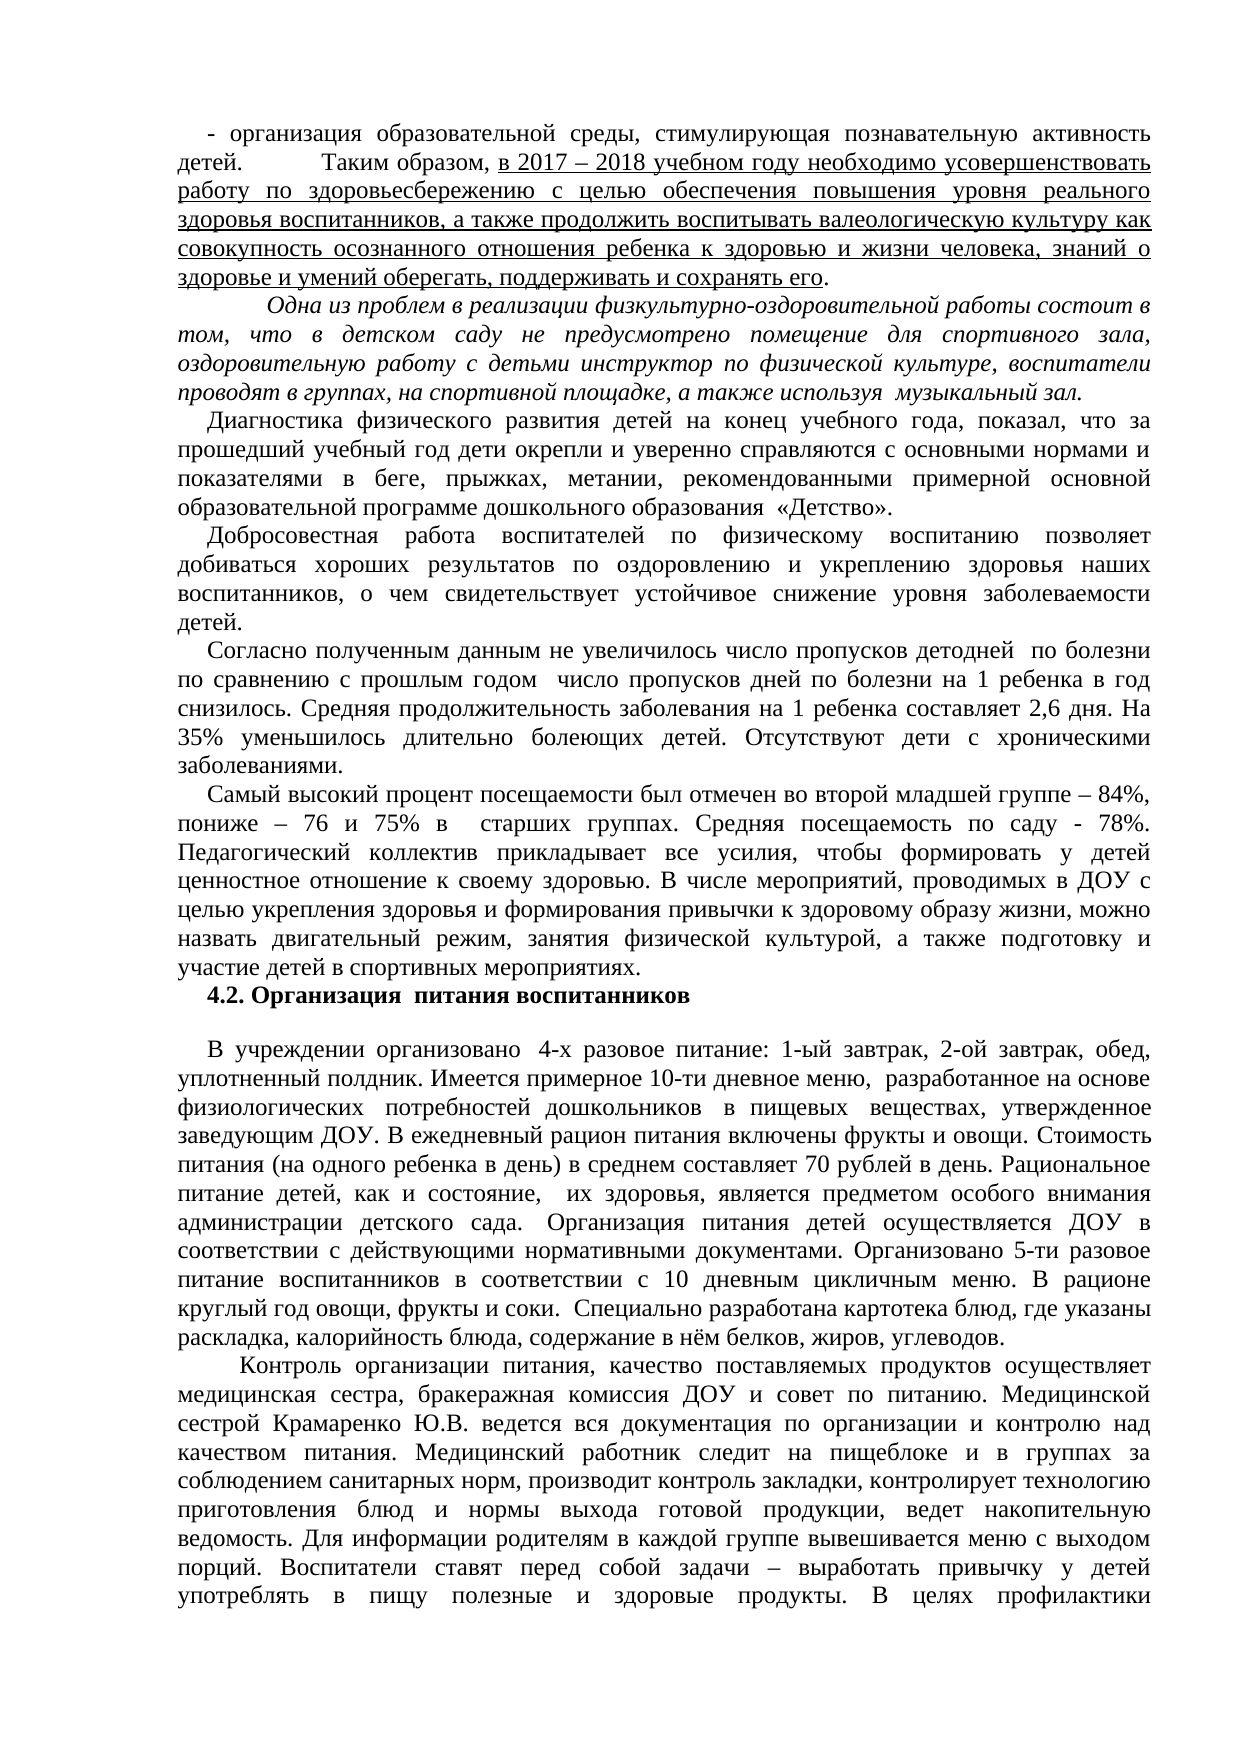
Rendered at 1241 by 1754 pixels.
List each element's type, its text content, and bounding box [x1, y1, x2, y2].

text 4.2. Организация питания воспитанников [177, 981, 1152, 1009]
text Одна из проблем в реализации физкультурно-оздоровительной работы состоит в том, что в детском саду не предусмотрено помещение для спортивного зала, оздоровительную работу с детьми инструктор по физической культуре, воспитатели проводят в группах, на спортивной площадке, а также используя музыкальный зал. [177, 291, 1152, 406]
text Диагностика физического развития детей на конец учебного года, показал, что за прошедший учебный год дети окрепли и уверенно справляются с основными нормами и показателями в беге, прыжках, метании, рекомендованными примерной основной образовательной программе дошкольного образования «Детство». [177, 406, 1152, 521]
text - организация образовательной среды, стимулирующая познавательную активность детей. Таким образом, в 2017 – 2018 учебном году необходимо усовершенствовать работу по здоровьесбережению с целью обеспечения повышения уровня реального здоровья воспитанников, а также продолжить воспитывать валеологическую культуру как совокупность осознанного отношения ребенка к здоровью и жизни человека, знаний о здоровье и умений оберегать, поддерживать и сохранять его. [177, 118, 1152, 229]
text Добросовестная работа воспитателей по физическому воспитанию позволяет добиваться хороших результатов по оздоровлению и укреплению здоровья наших воспитанников, о чем свидетельствует устойчивое снижение уровня заболеваемости детей. [177, 521, 1152, 636]
text В учреждении организовано 4-х разовое питание: 1-ый завтрак, 2-ой завтрак, обед, уплотненный полдник. Имеется примерное 10-ти дневное меню, разработанное на основе физиологических потребностей дошкольников в пищевых веществах, утвержденное заведующим ДОУ. В ежедневный рацион питания включены фрукты и овощи. Стоимость питания (на одного ребенка в день) в среднем составляет 70 рублей в день. Рациональное питание детей, как и состояние, их здоровья, является предметом особого внимания администрации детского сада. Организация питания детей осуществляется ДОУ в соответствии с действующими нормативными документами. Организовано 5-ти разовое питание воспитанников в соответствии с 10 дневным цикличным меню. В рационе круглый год овощи, фрукты и соки. Специально разработана картотека блюд, где указаны раскладка, калорийность блюда, содержание в нём белков, жиров, углеводов. [177, 1034, 1152, 1351]
text Согласно полученным данным не увеличилось число пропусков детодней по болезни по сравнению с прошлым годом число пропусков дней по болезни на 1 ребенка в год снизилось. Средняя продолжительность заболевания на 1 ребенка составляет 2,6 дня. На 35% уменьшилось длительно болеющих детей. Отсутствуют дети с хроническими заболеваниями. [177, 636, 1152, 779]
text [177, 1351, 1152, 1609]
text - организация образовательной среды, стимулирующая познавательную активность детей. Таким образом, в 2017 – 2018 учебном году необходимо усовершенствовать работу по здоровьесбережению с целью обеспечения повышения уровня реального здоровья воспитанников, а также продолжить воспитывать валеологическую культуру как совокупность осознанного отношения ребенка к здоровью и жизни человека, знаний о здоровье и умений оберегать, поддерживать и сохранять его. [177, 230, 1152, 291]
text Самый высокий процент посещаемости был отмечен во второй младшей группе – 84%, пониже – 76 и 75% в старших группах. Средняя посещаемость по саду - 78%. Педагогический коллектив прикладывает все усилия, чтобы формировать у детей ценностное отношение к своему здоровью. В числе мероприятий, проводимых в ДОУ с целью укрепления здоровья и формирования привычки к здоровому образу жизни, можно назвать двигательный режим, занятия физической культурой, а также подготовку и участие детей в спортивных мероприятиях. [177, 779, 1152, 981]
